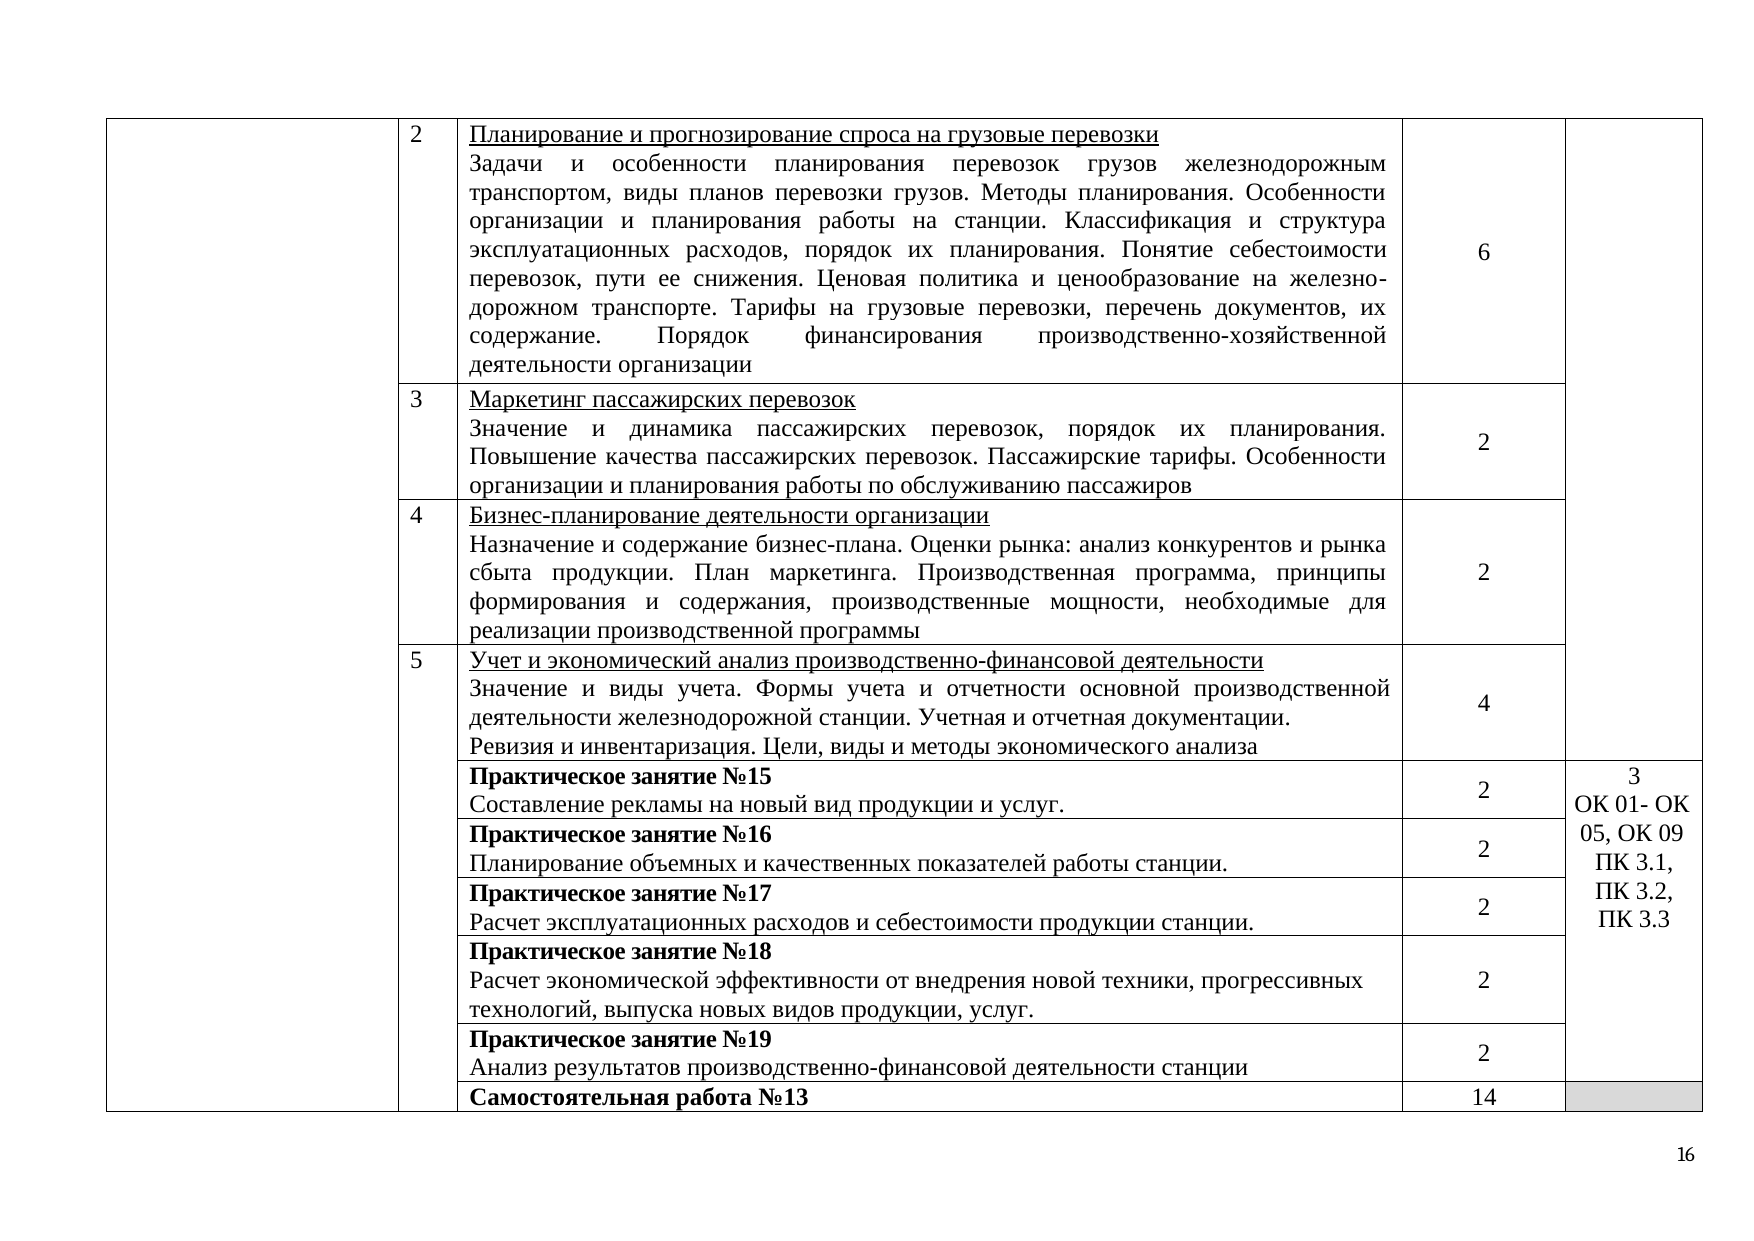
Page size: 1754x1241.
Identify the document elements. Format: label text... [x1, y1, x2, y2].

table_cell 2 [1403, 761, 1565, 818]
table_cell 4 [1403, 645, 1565, 760]
table_cell 2 [1403, 936, 1565, 1023]
table_cell Маркетинг пассажирских перевозок Значение и динамика пассажирских перевозок, порядок их планирования. Повышение качества пассажирских перевозок. Пассажирские тарифы. Особенности организации и планирования работы по обслуживанию пассажиров [856, 384, 1402, 499]
table_cell 3 [399, 384, 457, 499]
table_cell 2 [1403, 819, 1565, 877]
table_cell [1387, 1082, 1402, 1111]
table_cell 2 [1403, 878, 1565, 935]
table_cell Практическое занятие №18 Расчет экономической эффективности от внедрения новой техники, прогрессивных технологий, выпуска новых видов продукции, услуг. [458, 936, 1402, 1023]
table_cell Учет и экономический анализ производственно-финансовой деятельности Значение и виды учета. Формы учета и отчетности основной производственной деятельности железнодорожной станции. Учетная и отчетная документации. Ревизия и инвентаризация. Цели, виды и методы экономического анализа [458, 645, 1402, 760]
table_cell 2 [399, 119, 457, 383]
table_cell Практическое занятие №16 Планирование объемных и качественных показателей работы станции. [458, 819, 1402, 877]
table_cell Практическое занятие №15 Составление рекламы на новый вид продукции и услуг. [458, 761, 1402, 818]
table_cell Практическое занятие №17 Расчет эксплуатационных расходов и себестоимости продукции станции. [458, 878, 1402, 935]
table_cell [1566, 119, 1702, 760]
table_cell 2 [1403, 500, 1565, 644]
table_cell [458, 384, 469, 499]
table_cell 3 ОК 01- ОК 05, ОК 09 ПК 3.1, ПК 3.2, ПК 3.3 [1566, 761, 1702, 1081]
table_cell Планирование и прогнозирование спроса на грузовые перевозки Задачи и особенности планирования перевозок грузов железнодорожным транспортом, виды планов перевозки грузов. Методы планирования. Особенности организации и планирования работы на станции. Классификация и структура эксплуатационных расходов, порядок их планирования. Понятие себестоимости перевозок, пути ее снижения. Ценовая политика и ценообразование на железнодорожном транспорте. Тарифы на грузовые перевозки, перечень документов, их содержание. Порядок финансирования производственно-хозяйственной деятельности организации [458, 119, 1402, 383]
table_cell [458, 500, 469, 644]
table_cell Практическое занятие №19 Анализ результатов производственно-финансовой деятельности станции [458, 1024, 1402, 1081]
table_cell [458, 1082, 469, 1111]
table_cell Бизнес-планирование деятельности организации Назначение и содержание бизнес-плана. Оценки рынка: анализ конкурентов и рынка сбыта продукции. План маркетинга. Производственная программа, принципы формирования и содержания, производственные мощности, необходимые для реализации производственной программы [989, 500, 1402, 644]
table_cell 14 [1403, 1082, 1565, 1111]
table_cell 4 [399, 500, 457, 644]
table_cell 6 [1403, 119, 1565, 383]
table_cell [1566, 1082, 1702, 1111]
table_cell 2 [1403, 384, 1565, 499]
table_cell 2 [1403, 1024, 1565, 1081]
table_cell 5 [399, 645, 457, 1111]
